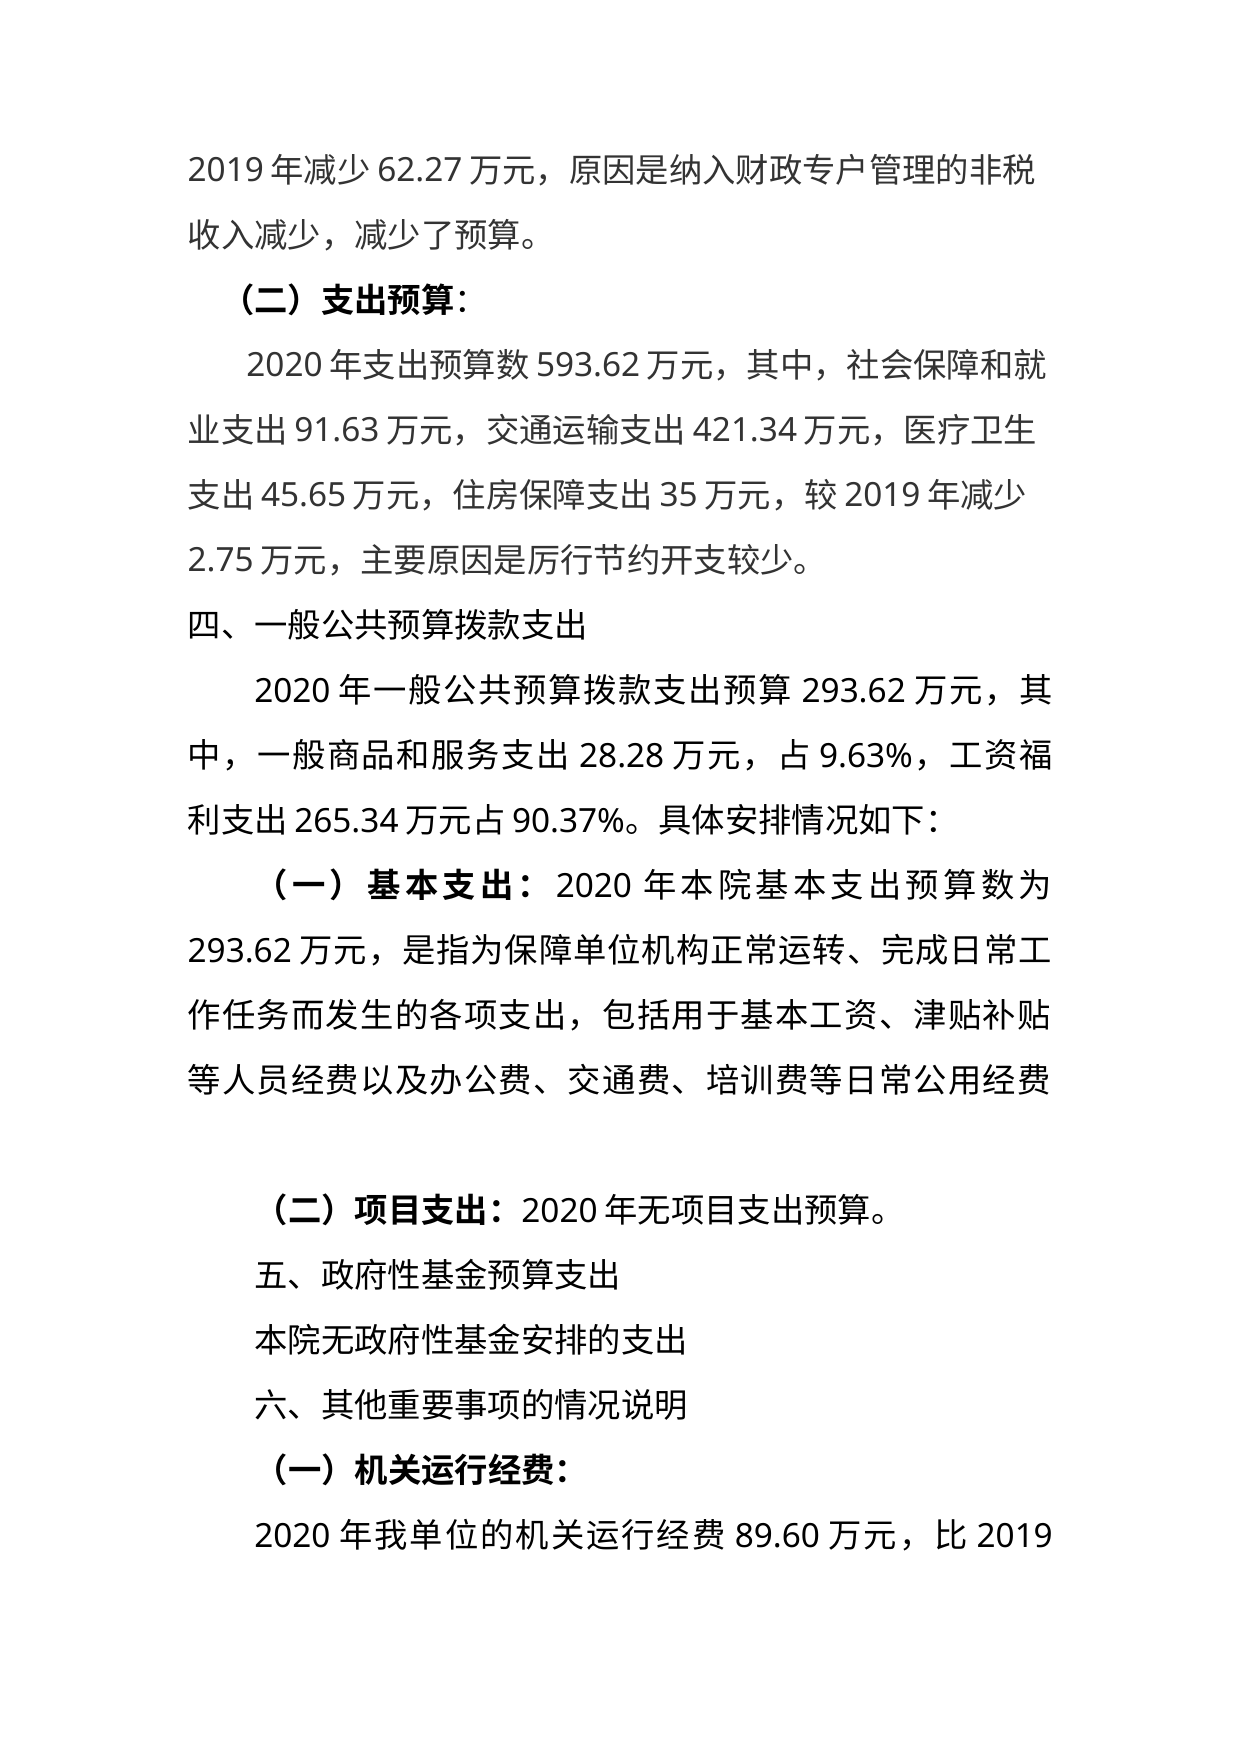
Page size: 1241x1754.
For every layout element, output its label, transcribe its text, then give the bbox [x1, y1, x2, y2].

text 四、一般公共预算拨款支出 [187, 591, 1053, 656]
text （二）支出预算： [187, 266, 1053, 331]
text 本院无政府性基金安排的支出 [187, 1306, 1053, 1371]
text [187, 136, 1053, 266]
text （二）项目支出：2020年无项目支出预算。 [187, 1176, 1053, 1241]
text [187, 1501, 1053, 1566]
text （一）机关运行经费： [187, 1436, 1053, 1501]
text （一）基本支出：2020年本院基本支出预算数为293.62万元，是指为保障单位机构正常运转、完成日常工作任务而发生的各项支出，包括用于基本工资、津贴补贴等人员经费以及办公费、交通费、培训费等日常公用经费。 [187, 851, 1053, 1176]
text 2020年一般公共预算拨款支出预算293.62万元，其中，一般商品和服务支出28.28万元，占9.63%，工资福利支出265.34万元占90.37%。具体安排情况如下： [187, 656, 1053, 851]
text 六、其他重要事项的情况说明 [187, 1371, 1053, 1436]
text 2020年支出预算数593.62万元，其中，社会保障和就业支出91.63万元，交通运输支出421.34万元，医疗卫生支出45.65万元，住房保障支出35万元，较2019年减少2.75万元，主要原因是厉行节约开支较少。 [187, 331, 1053, 591]
text 五、政府性基金预算支出 [187, 1241, 1053, 1306]
